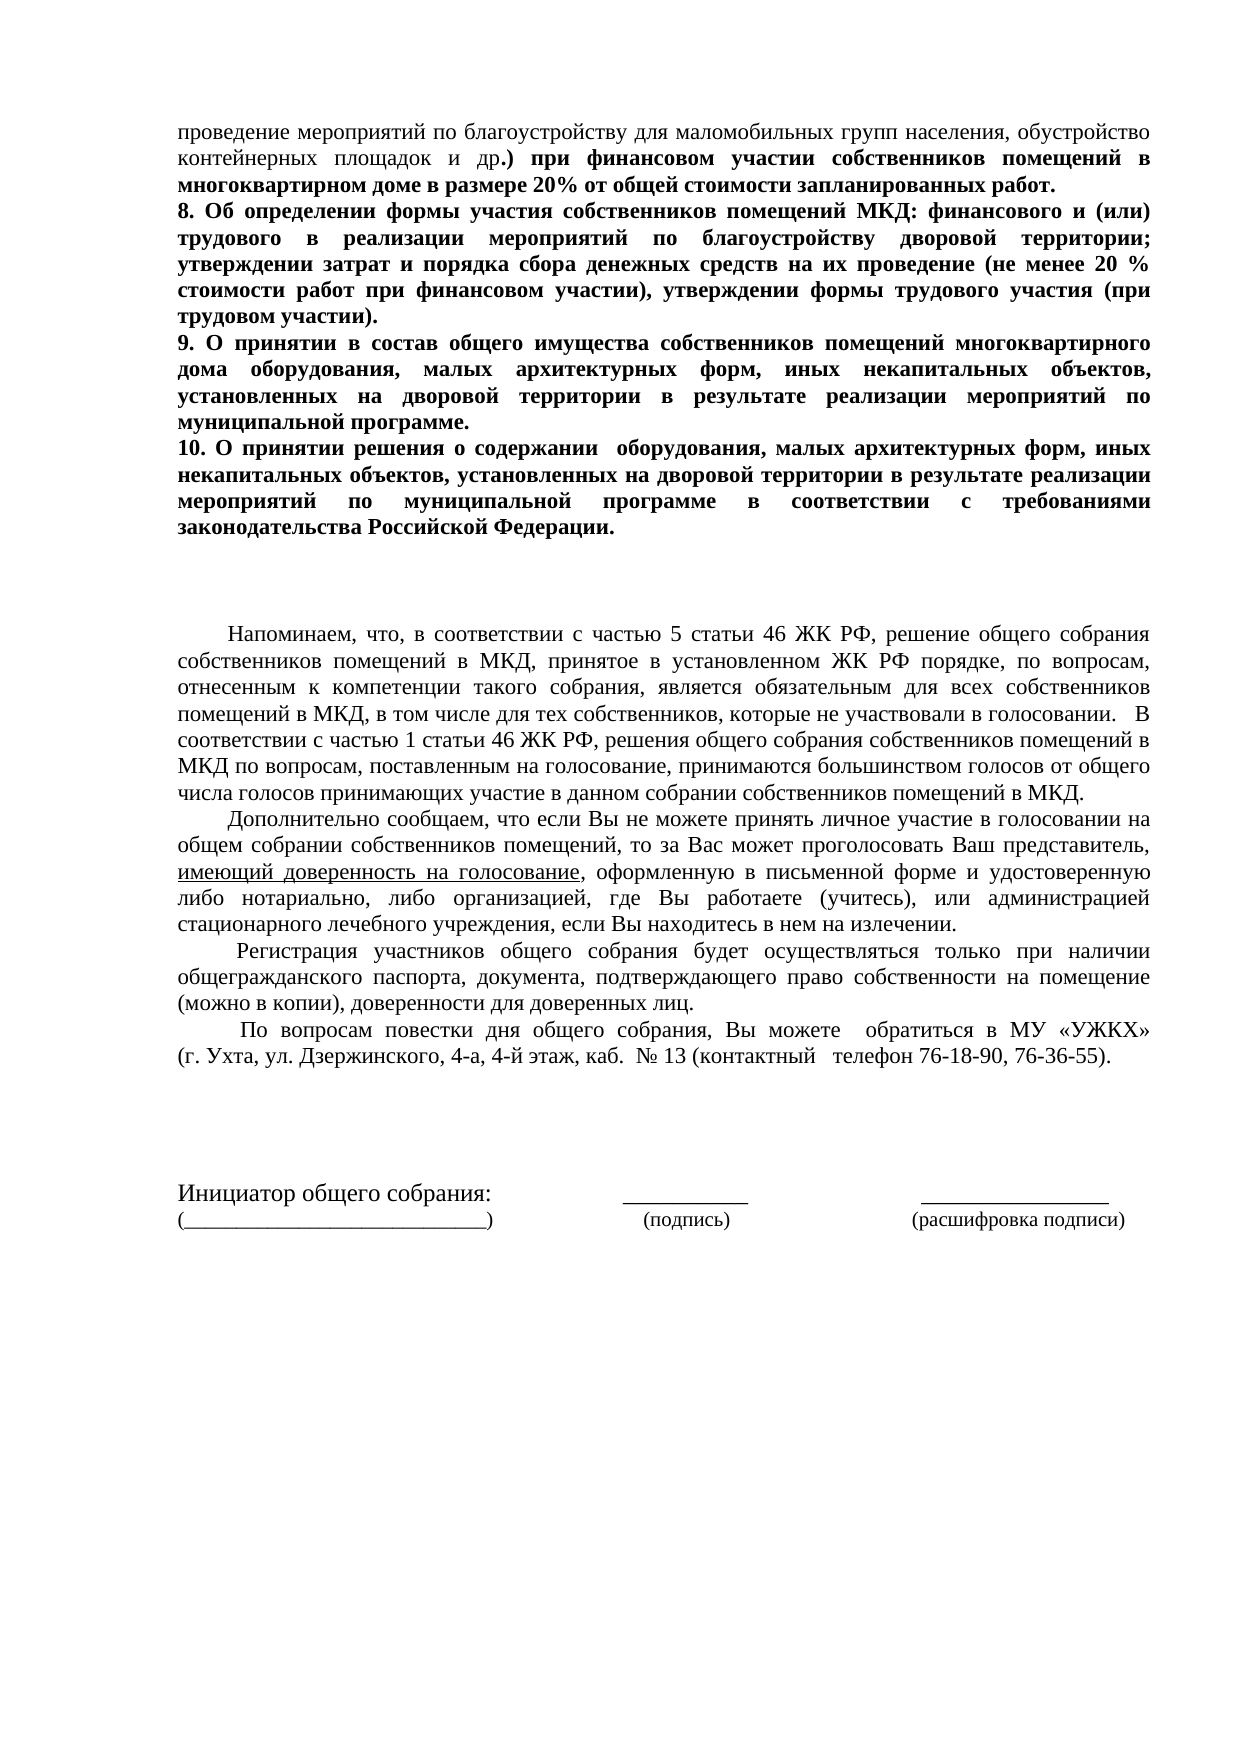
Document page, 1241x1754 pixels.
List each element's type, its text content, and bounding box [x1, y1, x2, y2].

text По вопросам повестки дня общего собрания, Вы можете обратиться в МУ «УЖКХ» (г. Ухта, ул. Дзержинского, 4-а, 4-й этаж, каб. № 13 (контактный телефон 76-18-90, 76-36-55). [177, 1016, 1152, 1068]
text 8. Об определении формы участия собственников помещений МКД: финансового и (или) трудового в реализации мероприятий по благоустройству дворовой территории; утверждении затрат и порядка сбора денежных средств на их проведение (не менее 20 % стоимости работ при финансовом участии), утверждении формы трудового участия (при трудовом участии). [177, 197, 1152, 329]
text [177, 118, 1152, 197]
text (_____________________________) (подпись) (расшифровка подписи) [177, 1207, 1152, 1231]
text Напоминаем, что, в соответствии с частью 5 статьи 46 ЖК РФ, решение общего собрания собственников помещений в МКД, принятое в установленном ЖК РФ порядке, по вопросам, отнесенным к компетенции такого собрания, является обязательным для всех собственников помещений в МКД, в том числе для тех собственников, которые не участвовали в голосовании. В соответствии с частью 1 статьи 46 ЖК РФ, решения общего собрания собственников помещений в МКД по вопросам, поставленным на голосование, принимаются большинством голосов от общего числа голосов принимающих участие в данном собрании собственников помещений в МКД. [177, 621, 1152, 805]
text 10. О принятии решения о содержании оборудования, малых архитектурных форм, иных некапитальных объектов, установленных на дворовой территории в результате реализации мероприятий по муниципальной программе в соответствии с требованиями законодательства Российской Федерации. [177, 434, 1152, 540]
text Дополнительно сообщаем, что если Вы не можете принять личное участие в голосовании на общем собрании собственников помещений, то за Вас может проголосовать Ваш представитель, имеющий доверенность на голосование, оформленную в письменной форме и удостоверенную либо нотариально, либо организацией, где Вы работаете (учитесь), или администрацией стационарного лечебного учреждения, если Вы находитесь в нем на излечении. [177, 805, 1152, 937]
text Регистрация участников общего собрания будет осуществляться только при наличии общегражданского паспорта, документа, подтверждающего право собственности на помещение (можно в копии), доверенности для доверенных лиц. [177, 937, 1152, 1016]
text 9. О принятии в состав общего имущества собственников помещений многоквартирного дома оборудования, малых архитектурных форм, иных некапитальных объектов, установленных на дворовой территории в результате реализации мероприятий по муниципальной программе. [177, 329, 1152, 434]
text Инициатор общего собрания: __________ _______________ [177, 1178, 1152, 1207]
